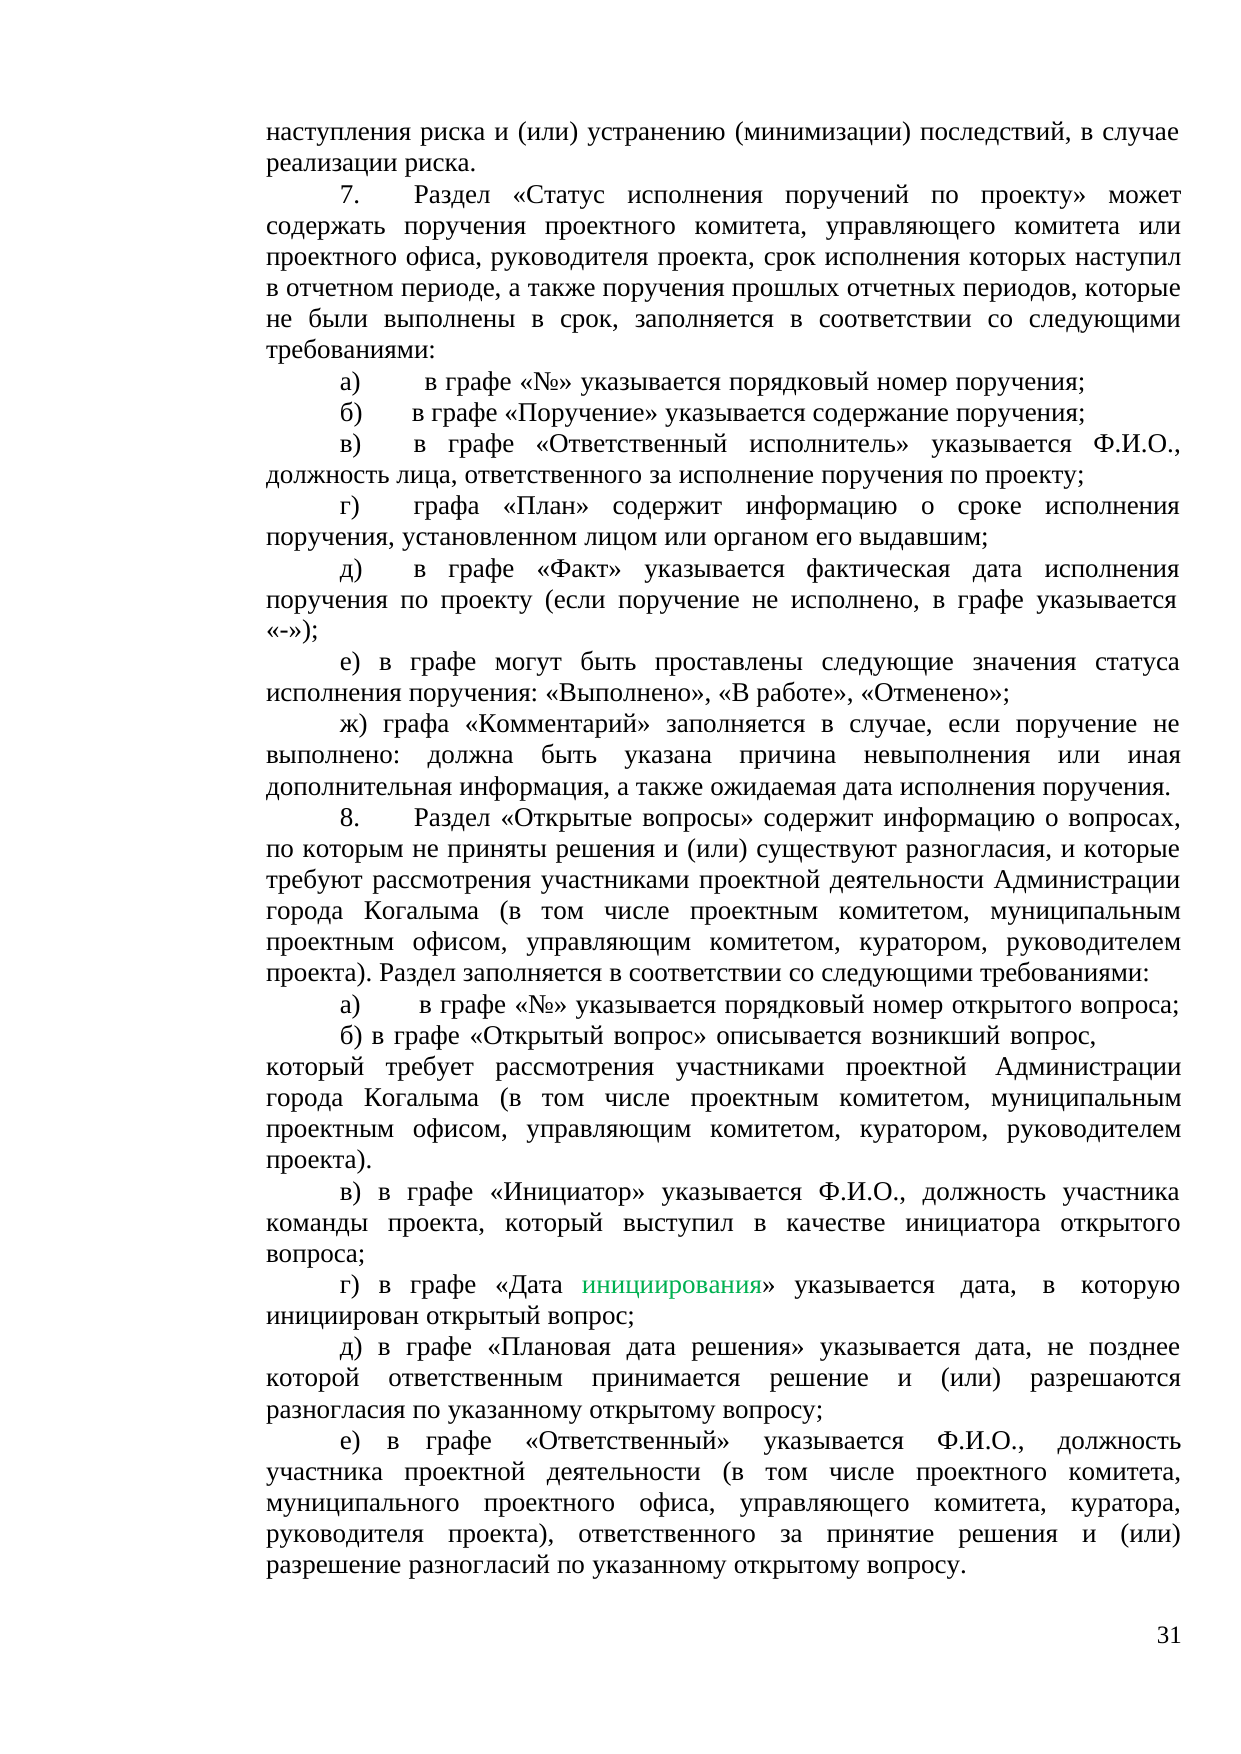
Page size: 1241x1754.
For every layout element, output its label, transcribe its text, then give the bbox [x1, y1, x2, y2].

text который требует рассмотрения участниками проектной Администрации города Когалыма (в том числе проектным комитетом, муниципальным проектным офисом, управляющим комитетом, куратором, руководителем проекта). [266, 1050, 1182, 1175]
text «-»); [266, 614, 1192, 645]
text а) в графе «№» указывается порядковый номер поручения; б) в графе «Поручение» указывается содержание поручения; [339, 365, 1087, 427]
text ж) графа «Комментарий» заполняется в случае, если поручение не выполнено: должна быть указана причина невыполнения или иная дополнительная информация, а также ожидаемая дата исполнения поручения. [266, 707, 1181, 801]
text д) в графе «Плановая дата решения» указывается дата, не позднее которой ответственным принимается решение и (или) разрешаются разногласия по указанному открытому вопросу; [266, 1330, 1181, 1424]
text е) в графе могут быть проставлены следующие значения статуса исполнения поручения: «Выполнено», «В работе», «Отменено»; [266, 645, 1180, 707]
text 31 [48, 1620, 1181, 1649]
list Раздел «Статус исполнения поручений по проекту» может содержать поручения проектного комитета, управляющего комитета или проектного офиса, руководителя проекта, срок исполнения которых наступил в отчетном периоде, а также поручения прошлых отчетных периодов, которые не были выполнены в срок, заполняется в соответствии со следующими требованиями: [266, 178, 1181, 365]
text е) в графе «Ответственный» указывается Ф.И.О., должность участника проектной деятельности (в том числе проектного комитета, муниципального проектного офиса, управляющего комитета, куратора, руководителя проекта), ответственного за принятие решения и (или) разрешение разногласий по указанному открытому вопросу. [266, 1424, 1181, 1579]
text а) в графе «№» указывается порядковый номер открытого вопроса; б) в графе «Открытый вопрос» описывается возникший вопрос, [339, 988, 1181, 1050]
text наступления риска и (или) устранению (минимизации) последствий, в случае реализации риска. [266, 115, 1181, 178]
text в) в графе «Инициатор» указывается Ф.И.О., должность участника команды проекта, который выступил в качестве инициатора открытого вопроса; [266, 1175, 1181, 1268]
text д) в графе «Факт» указывается фактическая дата исполнения поручения по проекту (если поручение не исполнено, в графе указывается [266, 552, 1181, 614]
list Раздел «Открытые вопросы» содержит информацию о вопросах, по которым не приняты решения и (или) существуют разногласия, и которые требуют рассмотрения участниками проектной деятельности Администрации города Когалыма (в том числе проектным комитетом, муниципальным проектным офисом, управляющим комитетом, куратором, руководителем проекта). Раздел заполняется в соответствии со следующими требованиями: [266, 801, 1181, 988]
text в) в графе «Ответственный исполнитель» указывается Ф.И.О., должность лица, ответственного за исполнение поручения по проекту; [266, 427, 1181, 489]
text г) графа «План» содержит информацию о сроке исполнения поручения, установленном лицом или органом его выдавшим; [266, 489, 1181, 552]
text г) в графе «Дата инициирования» указывается дата, в которую инициирован открытый вопрос; [266, 1268, 1181, 1330]
